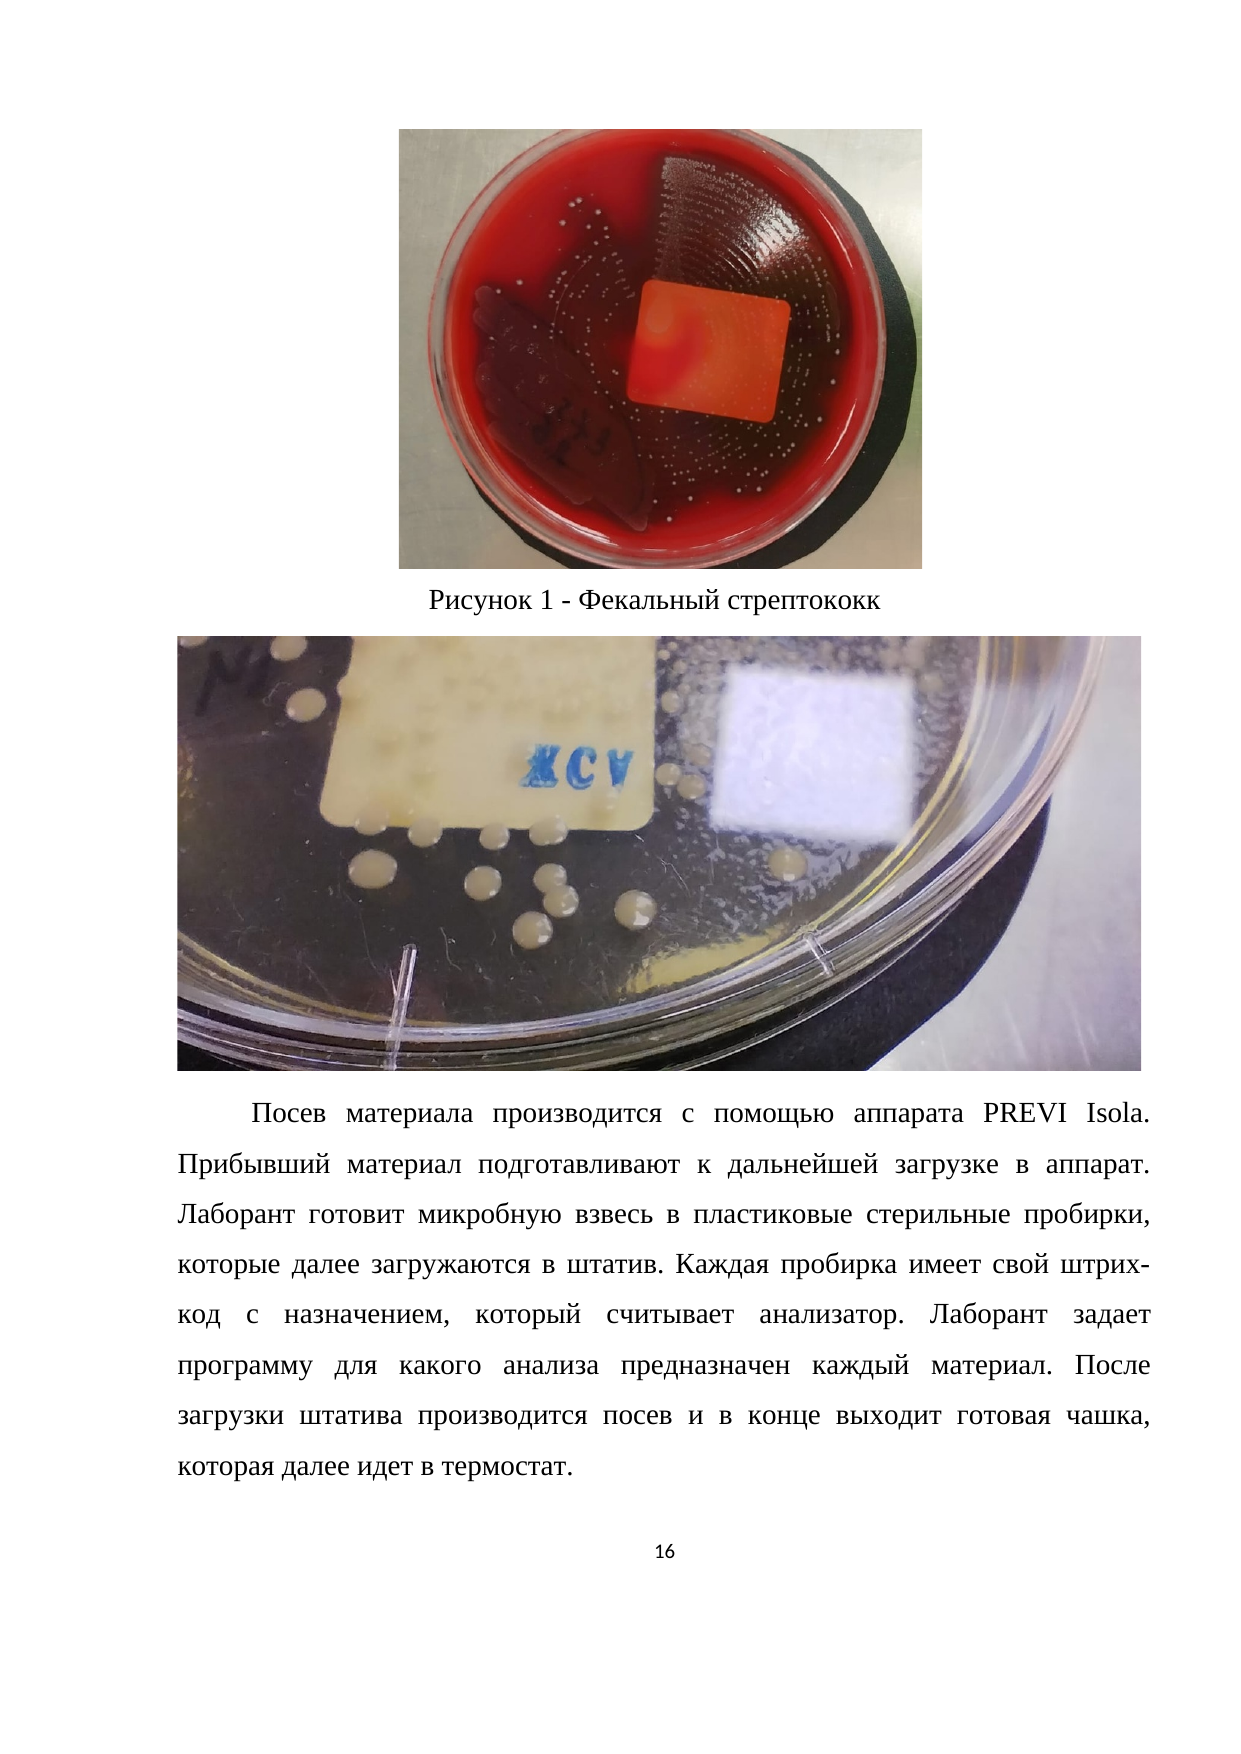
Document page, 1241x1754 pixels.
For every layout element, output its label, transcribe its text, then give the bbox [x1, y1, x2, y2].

picture [177, 636, 1142, 1071]
text Посев материала производится с помощью аппарата PREVI Isola. Прибывший материал подготавливают к дальнейшей загрузке в аппарат. Лаборант готовит микробную взвесь в пластиковые стерильные пробирки, которые далее загружаются в штатив. Каждая пробирка имеет свой штрих-код с назначением, который считывает анализатор. Лаборант задает программу для какого анализа предназначен каждый материал. После загрузки штатива производится посев и в конце выходит готовая чашка, которая далее идет в термостат. [177, 1095, 1152, 1481]
picture [398, 129, 923, 569]
text Рисунок 1 - Фекальный стрептококк [177, 582, 1152, 616]
